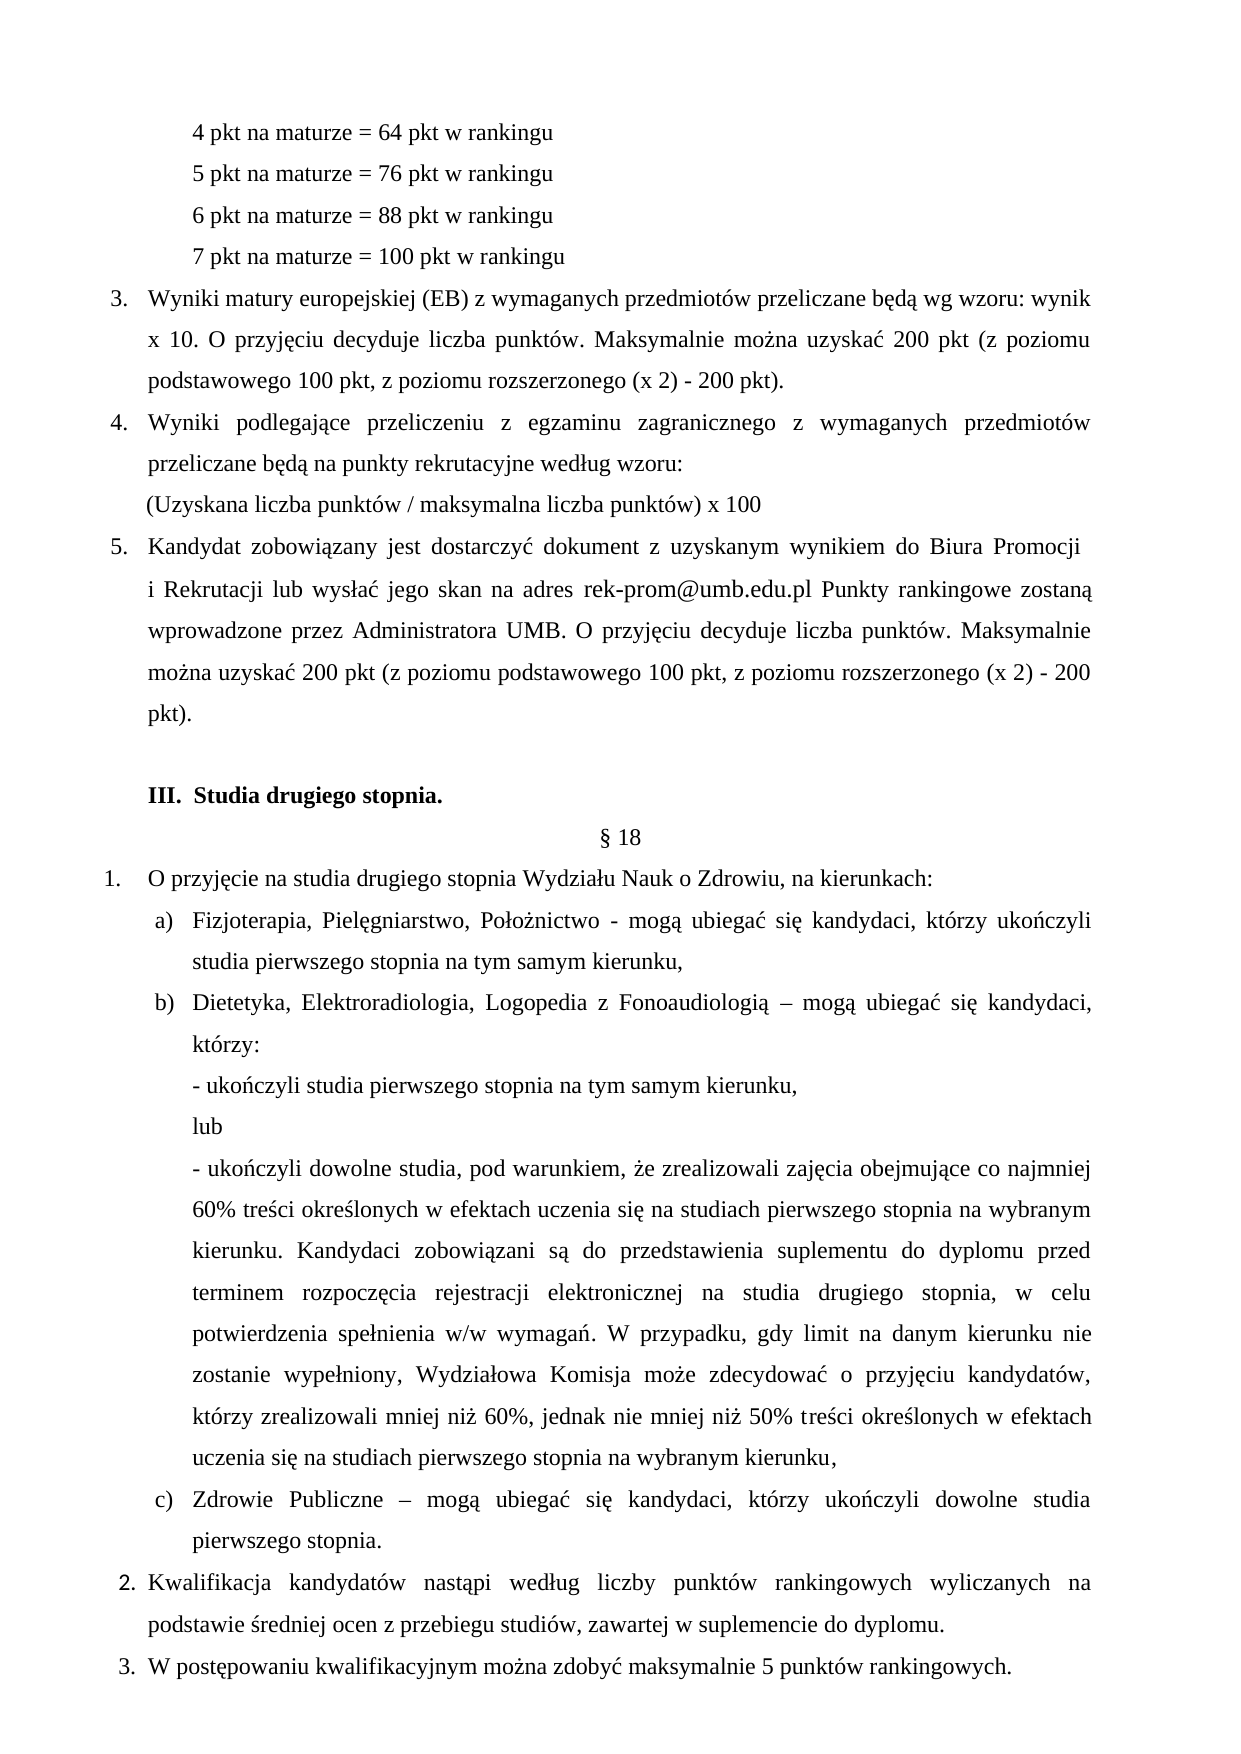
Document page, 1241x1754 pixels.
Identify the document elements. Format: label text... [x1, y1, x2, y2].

text 6 pkt na maturze = 88 pkt w rankingu [192, 201, 1092, 228]
list Kwalifikacja kandydatów nastąpi według liczby punktów rankingowych wyliczanych na podstawie średniej ocen z przebiegu studiów, zawartej w suplemencie do dyplomu. [118, 1567, 1092, 1638]
text III. Studia drugiego stopnia. [148, 782, 1092, 809]
list Wyniki podlegające przeliczeniu z egzaminu zagranicznego z wymaganych przedmiotów przeliczane będą na punkty rekrutacyjne według wzoru: [110, 408, 1092, 477]
text § 18 [148, 823, 1092, 851]
text 5 pkt na maturze = 76 pkt w rankingu [192, 159, 1092, 187]
text - ukończyli dowolne studia, pod warunkiem, że zrealizowali zajęcia obejmujące co najmniej 60% treści określonych w efektach uczenia się na studiach pierwszego stopnia na wybranym kierunku. Kandydaci zobowiązani są do przedstawienia suplementu do dyplomu przed terminem rozpoczęcia rejestracji elektronicznej na studia drugiego stopnia, w celu potwierdzenia spełnienia w/w wymagań. W przypadku, gdy limit na danym kierunku nie zostanie wypełniony, Wydziałowa Komisja może zdecydować o przyjęciu kandydatów, którzy zrealizowali mniej niż 60%, jednak nie mniej niż 50% treści określonych w efektach uczenia się na studiach pierwszego stopnia na wybranym kierunku, [192, 1154, 1092, 1471]
text 7 pkt na maturze = 100 pkt w rankingu [192, 242, 1092, 270]
text lub [192, 1112, 1092, 1140]
text (Uzyskana liczba punktów / maksymalna liczba punktów) x 100 [110, 490, 1092, 518]
text - ukończyli studia pierwszego stopnia na tym samym kierunku, [192, 1071, 1092, 1099]
list Kandydat zobowiązany jest dostarczyć dokument z uzyskanym wynikiem do Biura Promocji i Rekrutacji lub wysłać jego skan na adres rek-prom@umb.edu.pl Punkty rankingowe zostaną wprowadzone przez Administratora UMB. O przyjęciu decyduje liczba punktów. Maksymalnie można uzyskać 200 pkt (z poziomu podstawowego 100 pkt, z poziomu rozszerzonego (x 2) - 200 pkt). [110, 532, 1092, 726]
list O przyjęcie na studia drugiego stopnia Wydziału Nauk o Zdrowiu, na kierunkach: [103, 864, 1092, 892]
text 4 pkt na maturze = 64 pkt w rankingu [192, 118, 1092, 146]
list W postępowaniu kwalifikacyjnym można zdobyć maksymalnie 5 punktów rankingowych. [118, 1652, 1092, 1679]
list Wyniki matury europejskiej (EB) z wymaganych przedmiotów przeliczane będą wg wzoru: wynik x 10. O przyjęciu decyduje liczba punktów. Maksymalnie można uzyskać 200 pkt (z poziomu podstawowego 100 pkt, z poziomu rozszerzonego (x 2) - 200 pkt). [110, 283, 1092, 394]
list Fizjoterapia, Pielęgniarstwo, Położnictwo - mogą ubiegać się kandydaci, którzy ukończyli studia pierwszego stopnia na tym samym kierunku, [154, 906, 1092, 974]
list Dietetyka, Elektroradiologia, Logopedia z Fonoaudiologią – mogą ubiegać się kandydaci, którzy: [154, 988, 1092, 1057]
list Zdrowie Publiczne – mogą ubiegać się kandydaci, którzy ukończyli dowolne studia pierwszego stopnia. [154, 1484, 1092, 1553]
